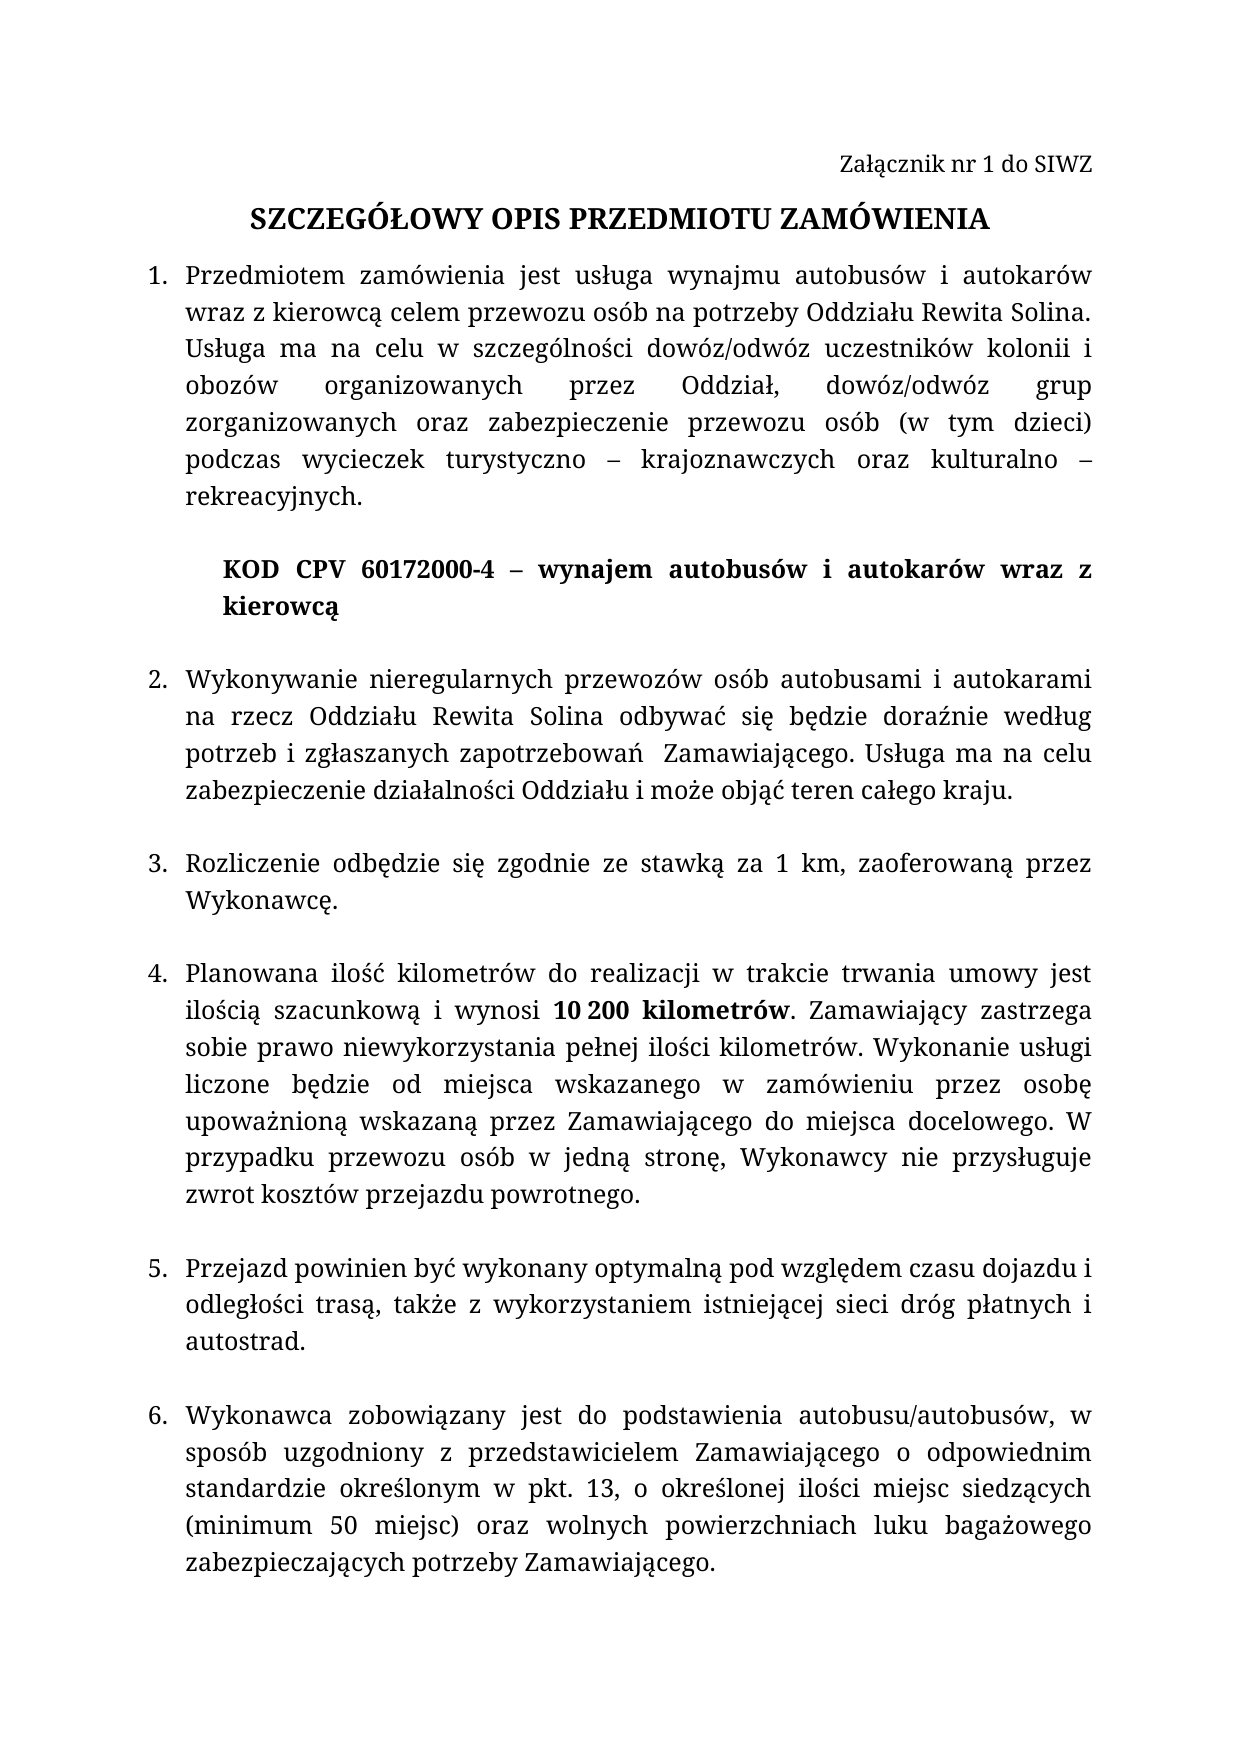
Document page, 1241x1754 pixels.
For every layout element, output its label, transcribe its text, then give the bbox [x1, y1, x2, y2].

list Rozliczenie odbędzie się zgodnie ze stawką za 1 km, zaoferowaną przez Wykonawcę. [148, 846, 1093, 917]
text Załącznik nr 1 do SIWZ [148, 148, 1093, 179]
list Wykonywanie nieregularnych przewozów osób autobusami i autokarami na rzecz Oddziału Rewita Solina odbywać się będzie doraźnie według potrzeb i zgłaszanych zapotrzebowań Zamawiającego. Usługa ma na celu zabezpieczenie działalności Oddziału i może objąć teren całego kraju. [148, 662, 1093, 806]
list Wykonawca zobowiązany jest do podstawienia autobusu/autobusów, w sposób uzgodniony z przedstawicielem Zamawiającego o odpowiednim standardzie określonym w pkt. 13, o określonej ilości miejsc siedzących (minimum 50 miejsc) oraz wolnych powierzchniach luku bagażowego zabezpieczających potrzeby Zamawiającego. [148, 1397, 1093, 1578]
text SZCZEGÓŁOWY OPIS PRZEDMIOTU ZAMÓWIENIA [148, 198, 1093, 238]
list Przejazd powinien być wykonany optymalną pod względem czasu dojazdu i odległości trasą, także z wykorzystaniem istniejącej sieci dróg płatnych i autostrad. [148, 1250, 1093, 1358]
list Planowana ilość kilometrów do realizacji w trakcie trwania umowy jest ilością szacunkową i wynosi 10 200 kilometrów. Zamawiający zastrzega sobie prawo niewykorzystania pełnej ilości kilometrów. Wykonanie usługi liczone będzie od miejsca wskazanego w zamówieniu przez osobę upoważnioną wskazaną przez Zamawiającego do miejsca docelowego. W przypadku przewozu osób w jedną stronę, Wykonawcy nie przysługuje zwrot kosztów przejazdu powrotnego. [148, 956, 1093, 1211]
list KOD CPV 60172000-4 – wynajem autobusów i autokarów wraz z kierowcą [223, 552, 1093, 622]
list Przedmiotem zamówienia jest usługa wynajmu autobusów i autokarów wraz z kierowcą celem przewozu osób na potrzeby Oddziału Rewita Solina. Usługa ma na celu w szczególności dowóz/odwóz uczestników kolonii i obozów organizowanych przez Oddział, dowóz/odwóz grup zorganizowanych oraz zabezpieczenie przewozu osób (w tym dzieci) podczas wycieczek turystyczno – krajoznawczych oraz kulturalno – rekreacyjnych. [148, 257, 1093, 512]
